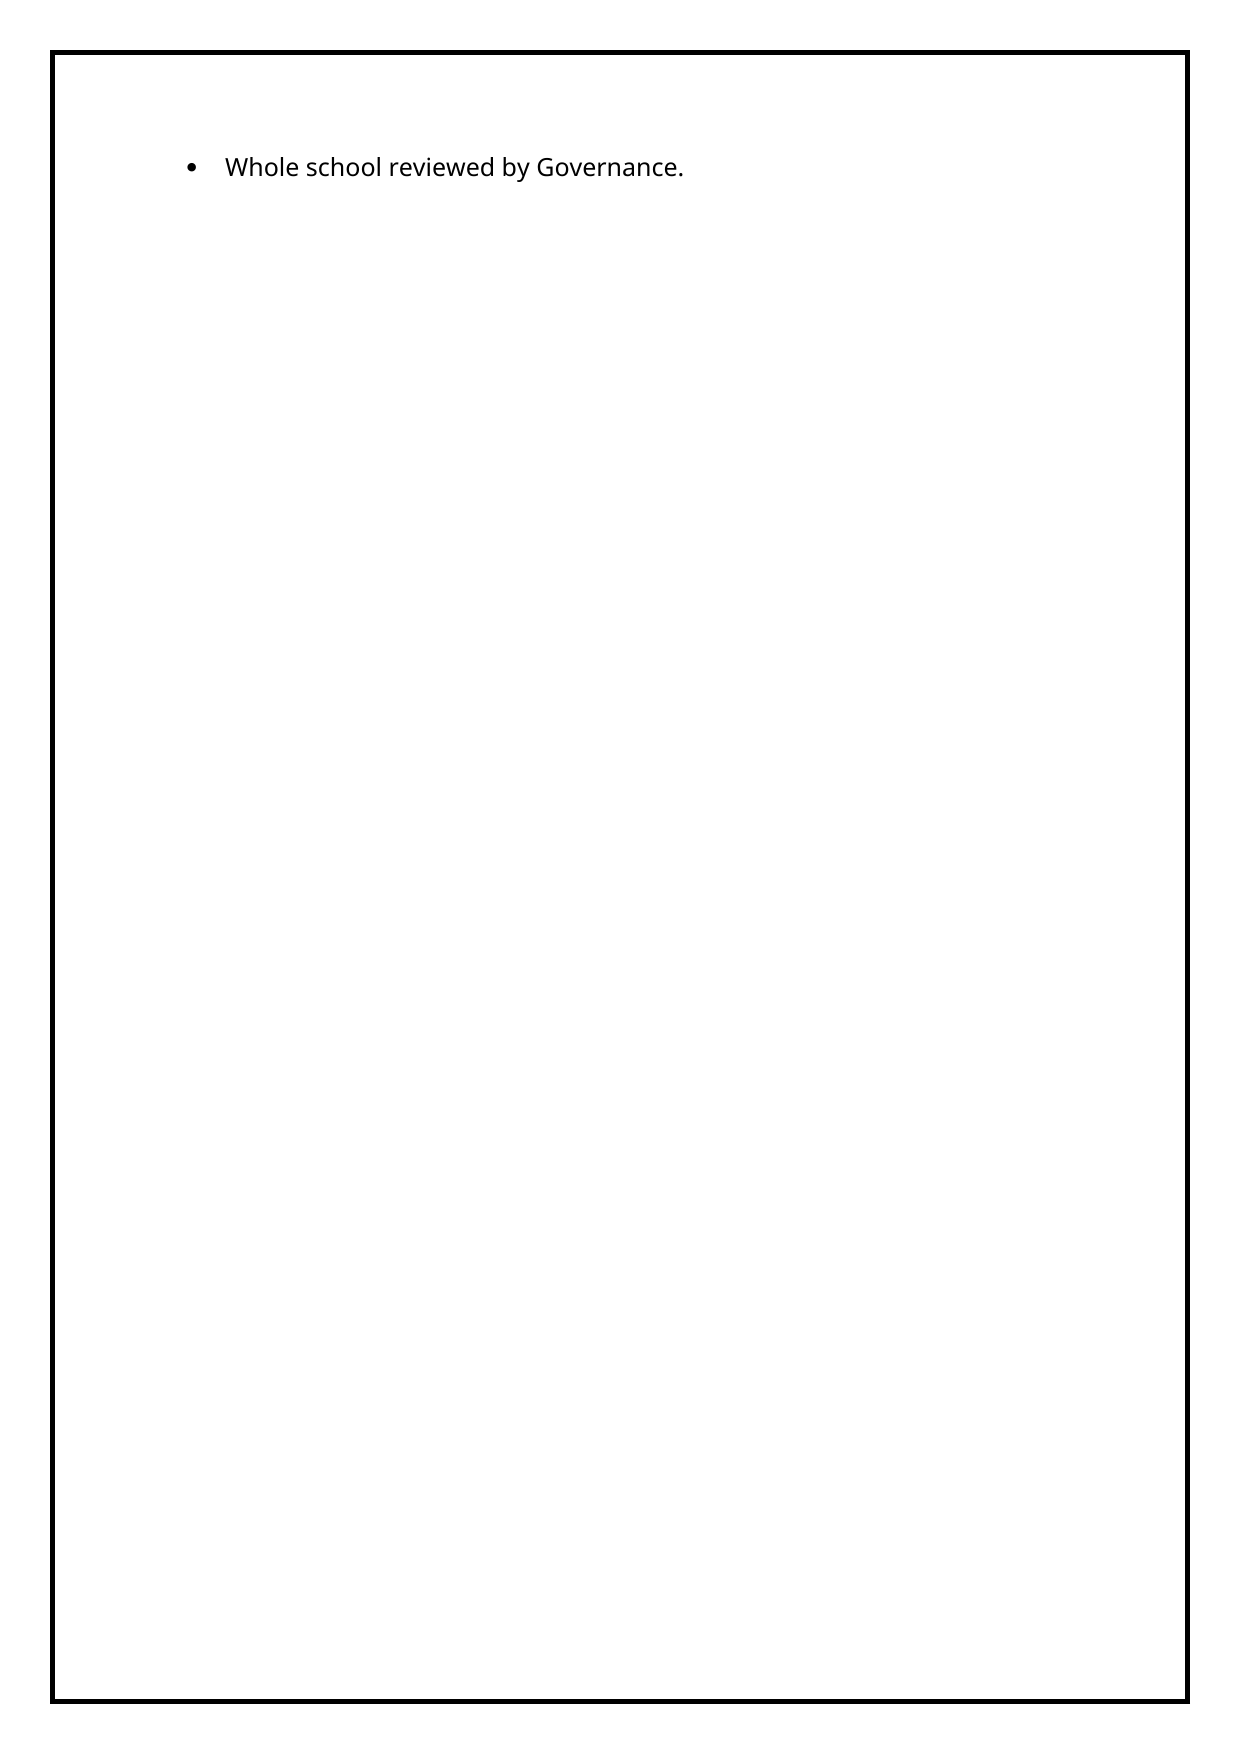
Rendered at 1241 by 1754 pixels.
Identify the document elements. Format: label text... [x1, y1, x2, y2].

list Whole school reviewed by Governance. [187, 150, 1090, 184]
